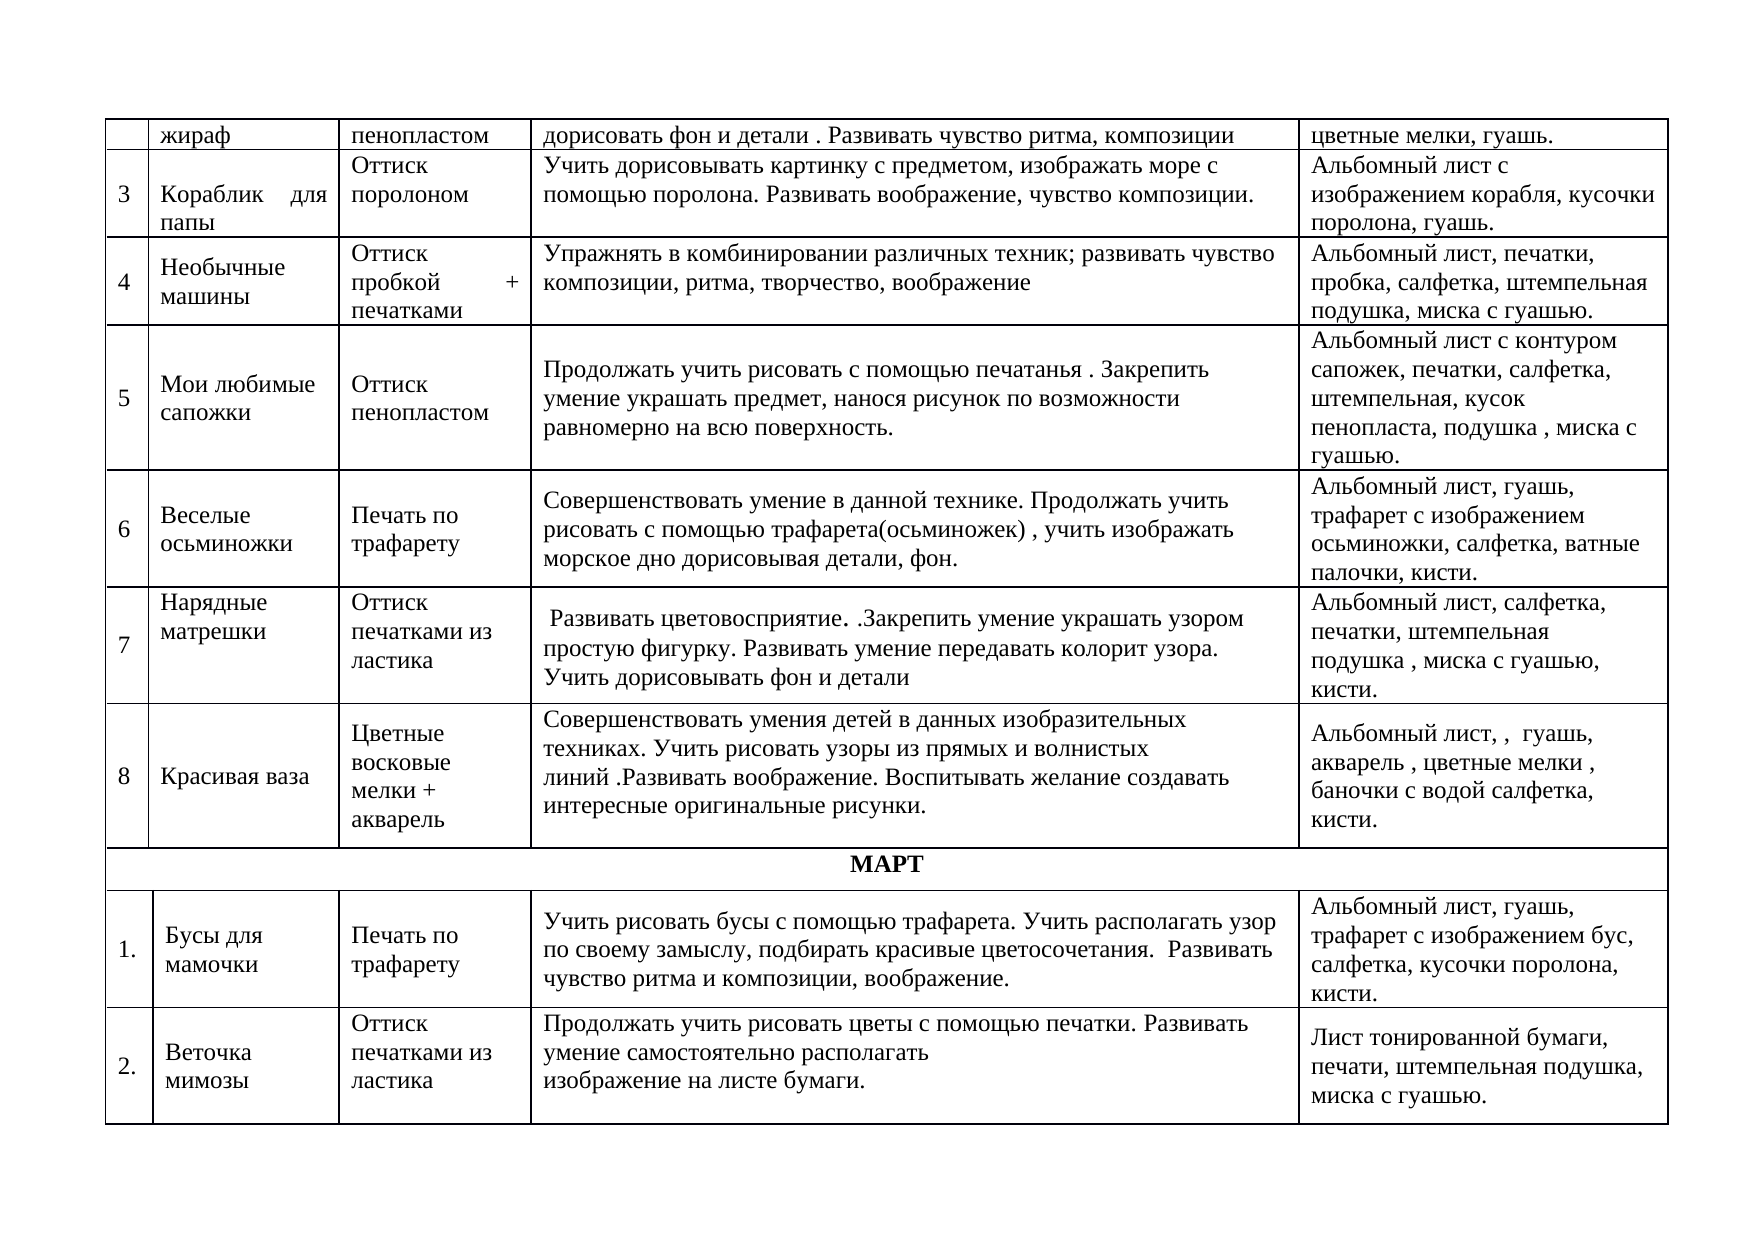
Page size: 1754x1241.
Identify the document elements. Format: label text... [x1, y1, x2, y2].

table_cell 6 [106, 470, 148, 586]
table_cell 4 [106, 237, 148, 324]
table_cell 2. [106, 1008, 152, 1123]
table_cell Цветные восковые мелки + акварель [340, 704, 530, 847]
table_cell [532, 120, 1298, 148]
table_cell Необычные машины [149, 238, 338, 324]
table_cell Альбомный лист, гуашь, трафарет с изображением бус, салфетка, кусочки поролона, кисти. [1300, 891, 1667, 1006]
table_cell Альбомный лист, салфетка, печатки, штемпельная подушка , миска с гуашью, кисти. [1300, 588, 1667, 702]
table_cell Нарядные матрешки [149, 588, 338, 702]
table_cell Учить рисовать бусы с помощью трафарета. Учить располагать узор по своему замыслу, подбирать красивые цветосочетания. Развивать чувство ритма и композиции, воображение. [532, 891, 1298, 1006]
table_cell Печать по трафарету [340, 471, 530, 586]
table_cell Совершенствовать умение в данной технике. Продолжать учить рисовать с помощью трафарета(осьминожек) , учить изображать морское дно дорисовывая детали, фон. [532, 471, 1298, 586]
table_cell 7 [106, 587, 148, 702]
table_cell 5 [106, 325, 148, 469]
table_cell Учить дорисовывать картинку с предметом, изображать море с помощью поролона. Развивать воображение, чувство композиции. [532, 150, 1298, 236]
table_cell Развивать цветовосприятие. .Закрепить умение украшать узором простую фигурку. Развивать умение передавать колорит узора. Учить дорисовывать фон и детали [532, 588, 1298, 702]
table_cell Оттиск печатками из ластика [340, 1008, 530, 1123]
table_cell 8 [106, 704, 148, 847]
table_cell Оттиск поролоном [340, 150, 530, 236]
table_cell Кораблик для папы [149, 150, 338, 236]
table_cell МАРТ [106, 848, 1667, 890]
table_cell Лист тонированной бумаги, печати, штемпельная подушка, миска с гуашью. [1300, 1008, 1667, 1123]
table_cell Альбомный лист, , гуашь, акварель , цветные мелки , баночки с водой салфетка, кисти. [1300, 704, 1667, 847]
table_cell Весёлый жираф [149, 120, 338, 148]
table_cell 3 [106, 150, 148, 236]
table_cell Продолжать учить рисовать с помощью печатанья . Закрепить умение украшать предмет, нанося рисунок по возможности равномерно на всю поверхность. [532, 326, 1298, 469]
table_cell Альбомный лист с изображением корабля, кусочки поролона, гуашь. [1300, 150, 1667, 236]
table_cell 2 [106, 120, 148, 148]
table_cell Печать по трафарету [340, 891, 530, 1006]
table_cell Веселые осьминожки [149, 471, 338, 586]
table_cell Веточка мимозы [154, 1008, 338, 1123]
table_cell Альбомный лист с контуром сапожек, печатки, салфетка, штемпельная, кусок пенопласта, подушка , миска с гуашью. [1300, 326, 1667, 469]
table_cell Упражнять в комбинировании различных техник; развивать чувство композиции, ритма, творчество, воображение [532, 238, 1298, 324]
table_cell Альбомный лист, гуашь, трафарет с изображением осьминожки, салфетка, ватные палочки, кисти. [1300, 471, 1667, 586]
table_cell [1300, 120, 1667, 148]
table_cell Оттиск пенопластом [340, 326, 530, 469]
table_cell Бусы для мамочки [154, 891, 338, 1006]
table_cell Совершенствовать умения детей в данных изобразительных техниках. Учить рисовать узоры из прямых и волнистых линий .Развивать воображение. Воспитывать желание создавать интересные оригинальные рисунки. [532, 704, 1298, 847]
table_cell Альбомный лист, печатки, пробка, салфетка, штемпельная подушка, миска с гуашью. [1300, 238, 1667, 324]
table_cell Оттиск пенопластом [340, 120, 530, 148]
table_cell 1. [106, 891, 152, 1006]
table_cell Мои любимые сапожки [149, 326, 338, 469]
table_cell Продолжать учить рисовать цветы с помощью печатки. Развивать умение самостоятельно располагать изображение на листе бумаги. [532, 1008, 1298, 1123]
table_cell Оттиск пробкой + печатками [340, 238, 530, 324]
table_cell Оттиск печатками из ластика [340, 588, 530, 702]
table_cell Красивая ваза [149, 704, 338, 847]
